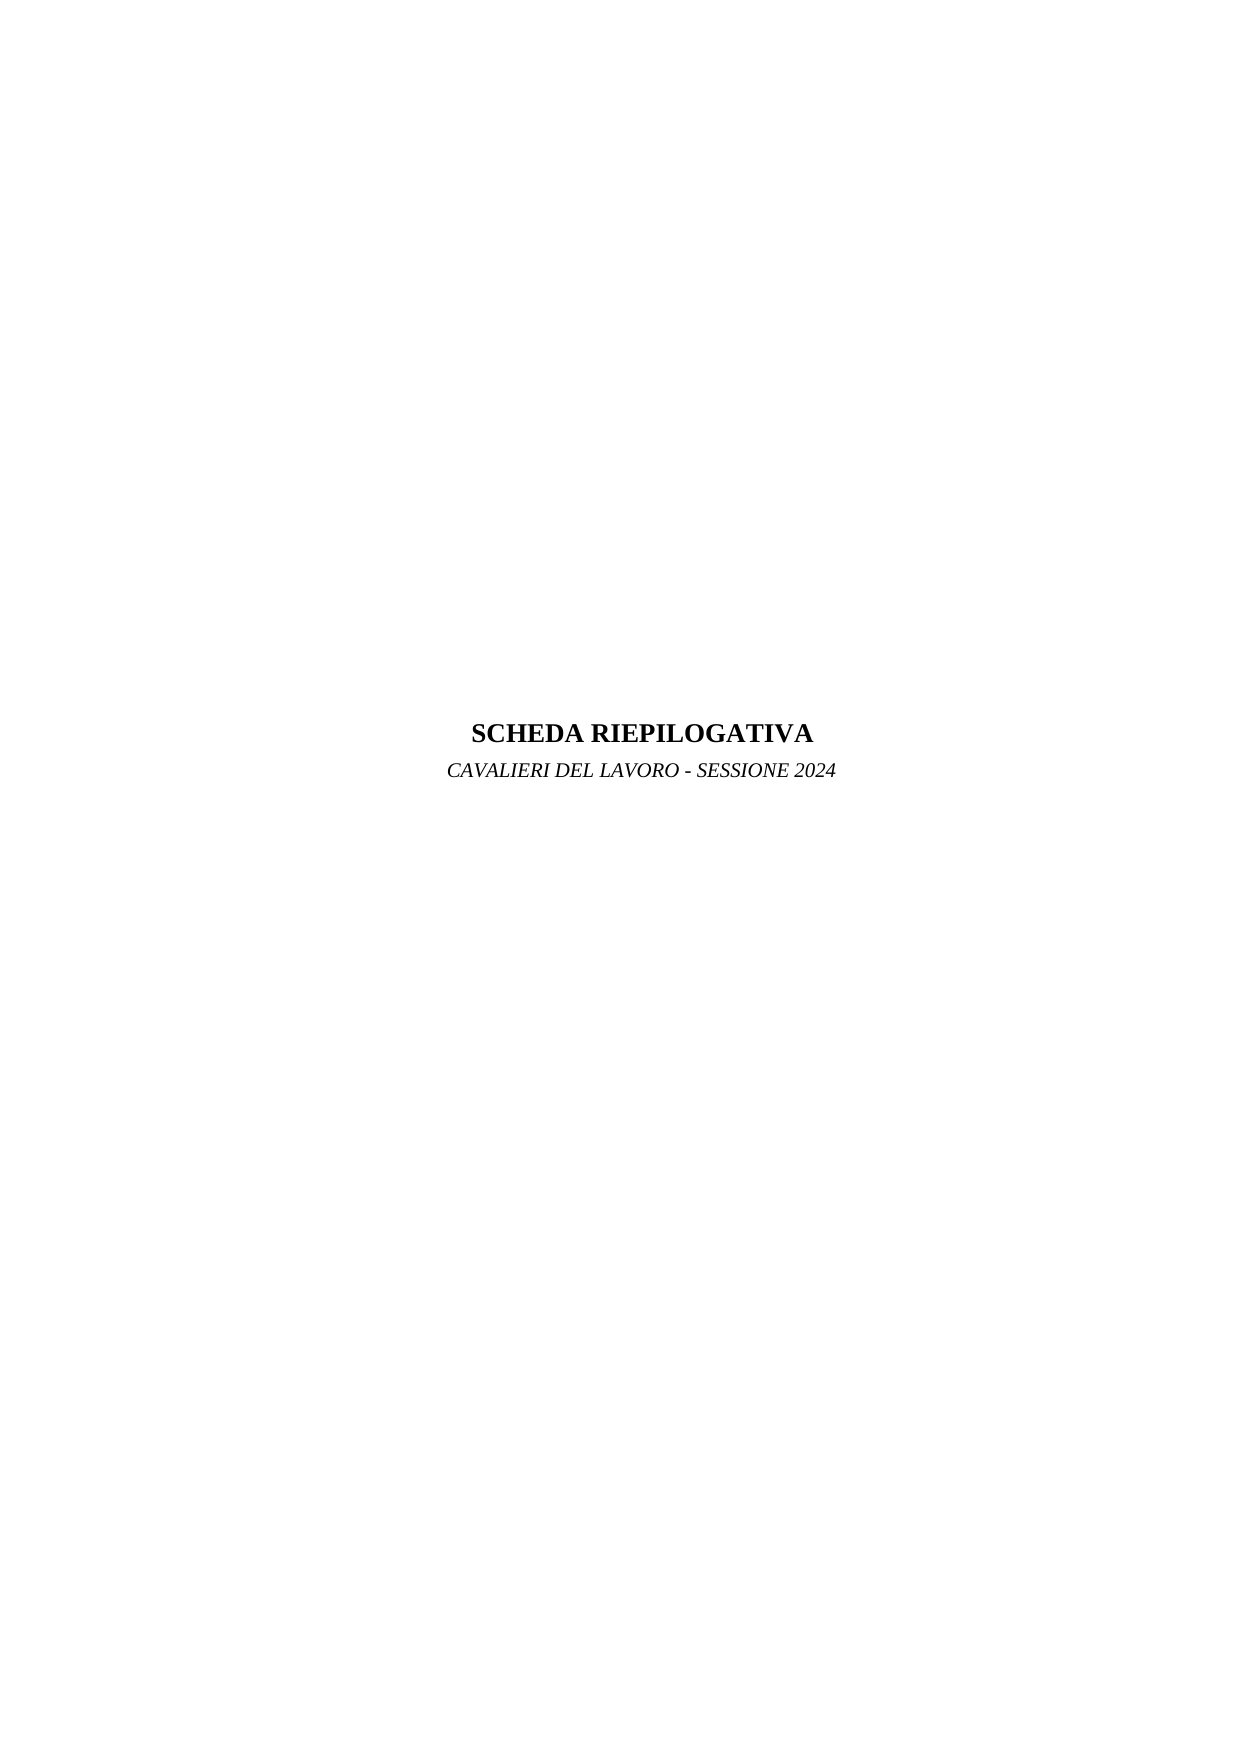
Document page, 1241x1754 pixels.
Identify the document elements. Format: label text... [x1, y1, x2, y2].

text CAVALIERI DEL LAVORO - SESSIONE 2024 [118, 757, 1166, 782]
text SCHEDA RIEPILOGATIVA [118, 718, 1166, 749]
